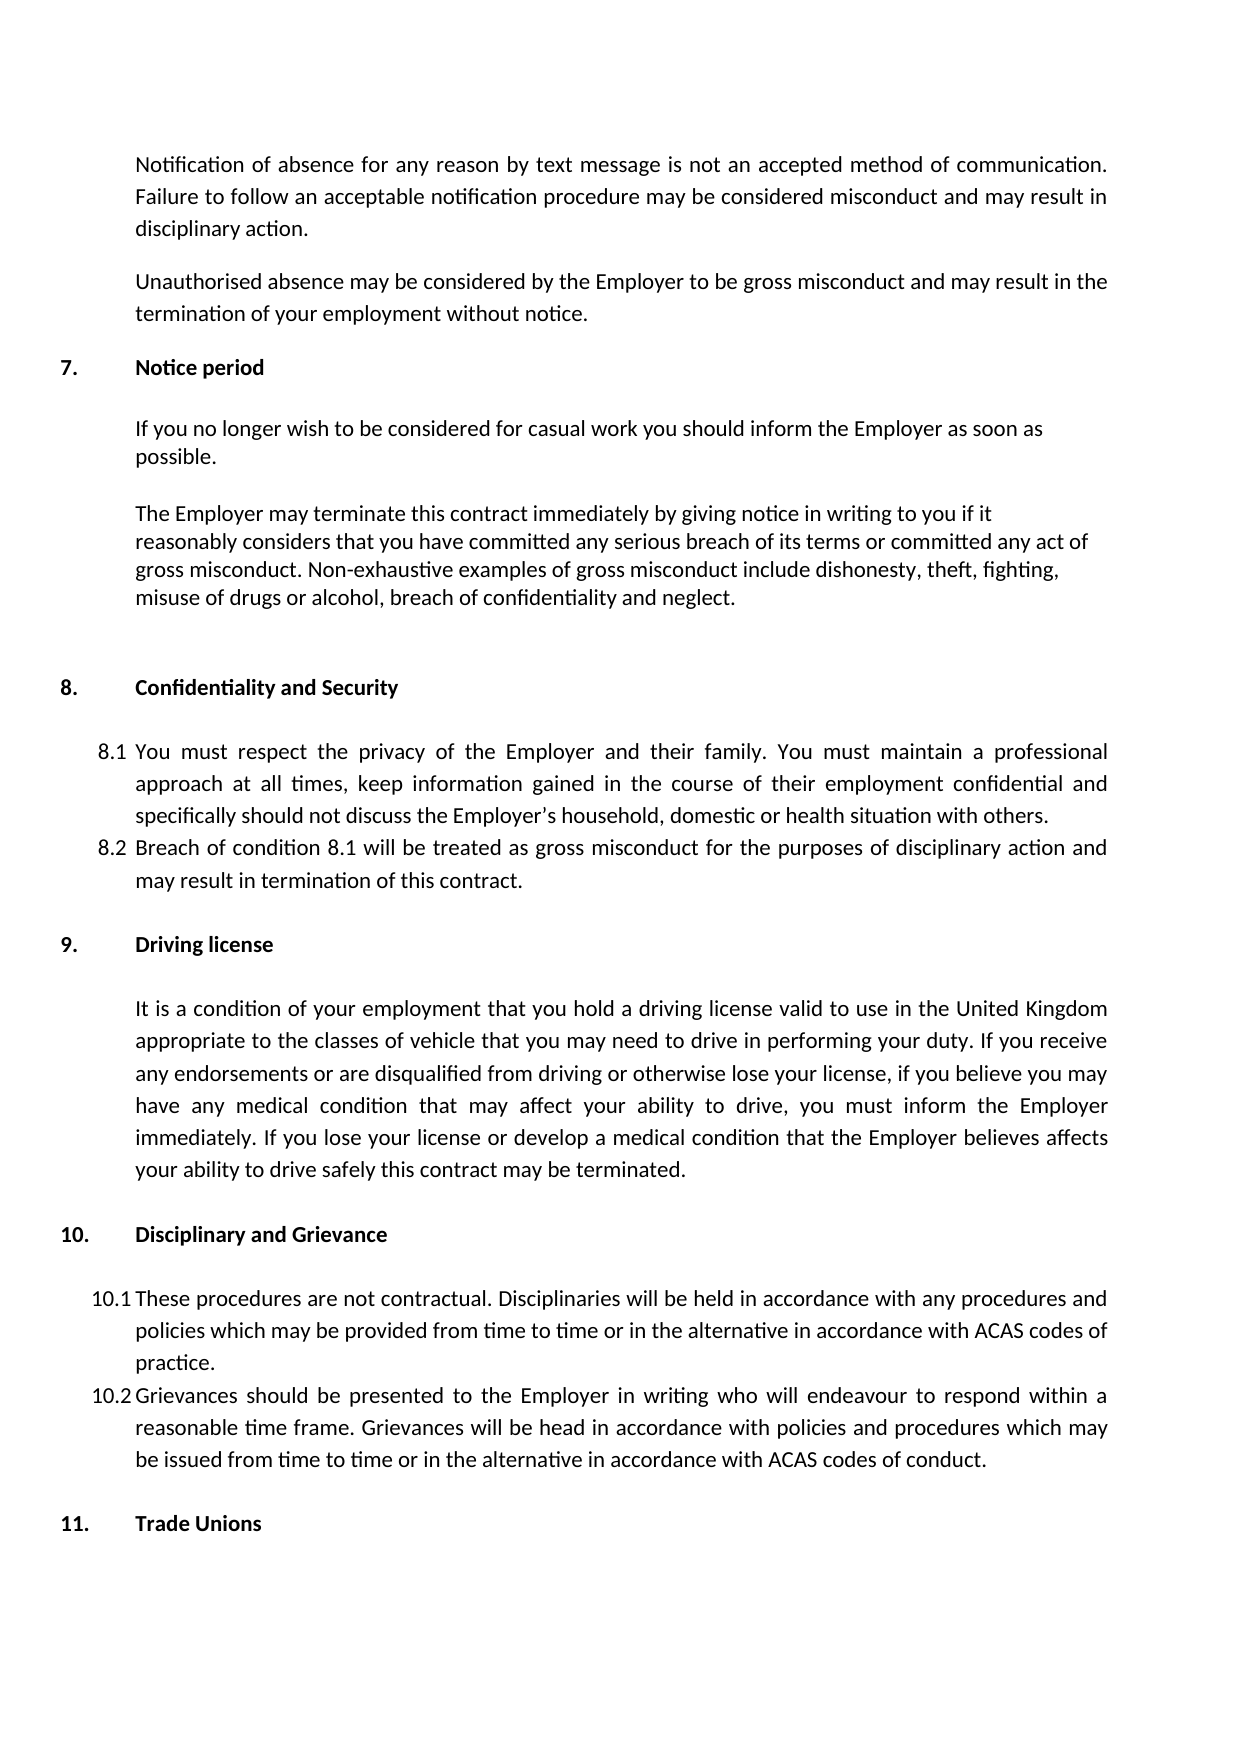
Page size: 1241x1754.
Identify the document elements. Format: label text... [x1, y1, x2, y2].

text Unauthorised absence may be considered by the Employer to be gross misconduct and may result in the termination of your employment without notice. [135, 267, 1110, 328]
list Breach of condition 8.1 will be treated as gross misconduct for the purposes of disciplinary action and may result in termination of this contract. [98, 833, 1110, 894]
text The Employer may terminate this contract immediately by giving notice in writing to you if it reasonably considers that you have committed any serious breach of its terms or committed any act of gross misconduct. Non-exhaustive examples of gross misconduct include dishonesty, theft, fighting, misuse of drugs or alcohol, breach of confidentiality and neglect. [135, 499, 1090, 611]
list Disciplinary and Grievance [60, 1220, 1110, 1248]
list Driving license [60, 930, 1110, 958]
list Grievances should be presented to the Employer in writing who will endeavour to respond within a reasonable time frame. Grievances will be head in accordance with policies and procedures which may be issued from time to time or in the alternative in accordance with ACAS codes of conduct. [91, 1381, 1110, 1473]
list Trade Unions [60, 1509, 1110, 1537]
list Confidentiality and Security [60, 673, 1110, 701]
list You must respect the privacy of the Employer and their family. You must maintain a professional approach at all times, keep information gained in the course of their employment confidential and specifically should not discuss the Employer’s household, domestic or health situation with others. [98, 737, 1110, 829]
list Notice period [60, 353, 1110, 381]
text If you no longer wish to be considered for casual work you should inform the Employer as soon as possible. [135, 414, 1090, 470]
list It is a condition of your employment that you hold a driving license valid to use in the United Kingdom appropriate to the classes of vehicle that you may need to drive in performing your duty. If you receive any endorsements or are disqualified from driving or otherwise lose your license, if you believe you may have any medical condition that may affect your ability to drive, you must inform the Employer immediately. If you lose your license or develop a medical condition that the Employer believes affects your ability to drive safely this contract may be terminated. [135, 994, 1110, 1183]
text Notification of absence for any reason by text message is not an accepted method of communication. Failure to follow an acceptable notification procedure may be considered misconduct and may result in disciplinary action. [135, 150, 1110, 242]
list These procedures are not contractual. Disciplinaries will be held in accordance with any procedures and policies which may be provided from time to time or in the alternative in accordance with ACAS codes of practice. [91, 1284, 1110, 1377]
